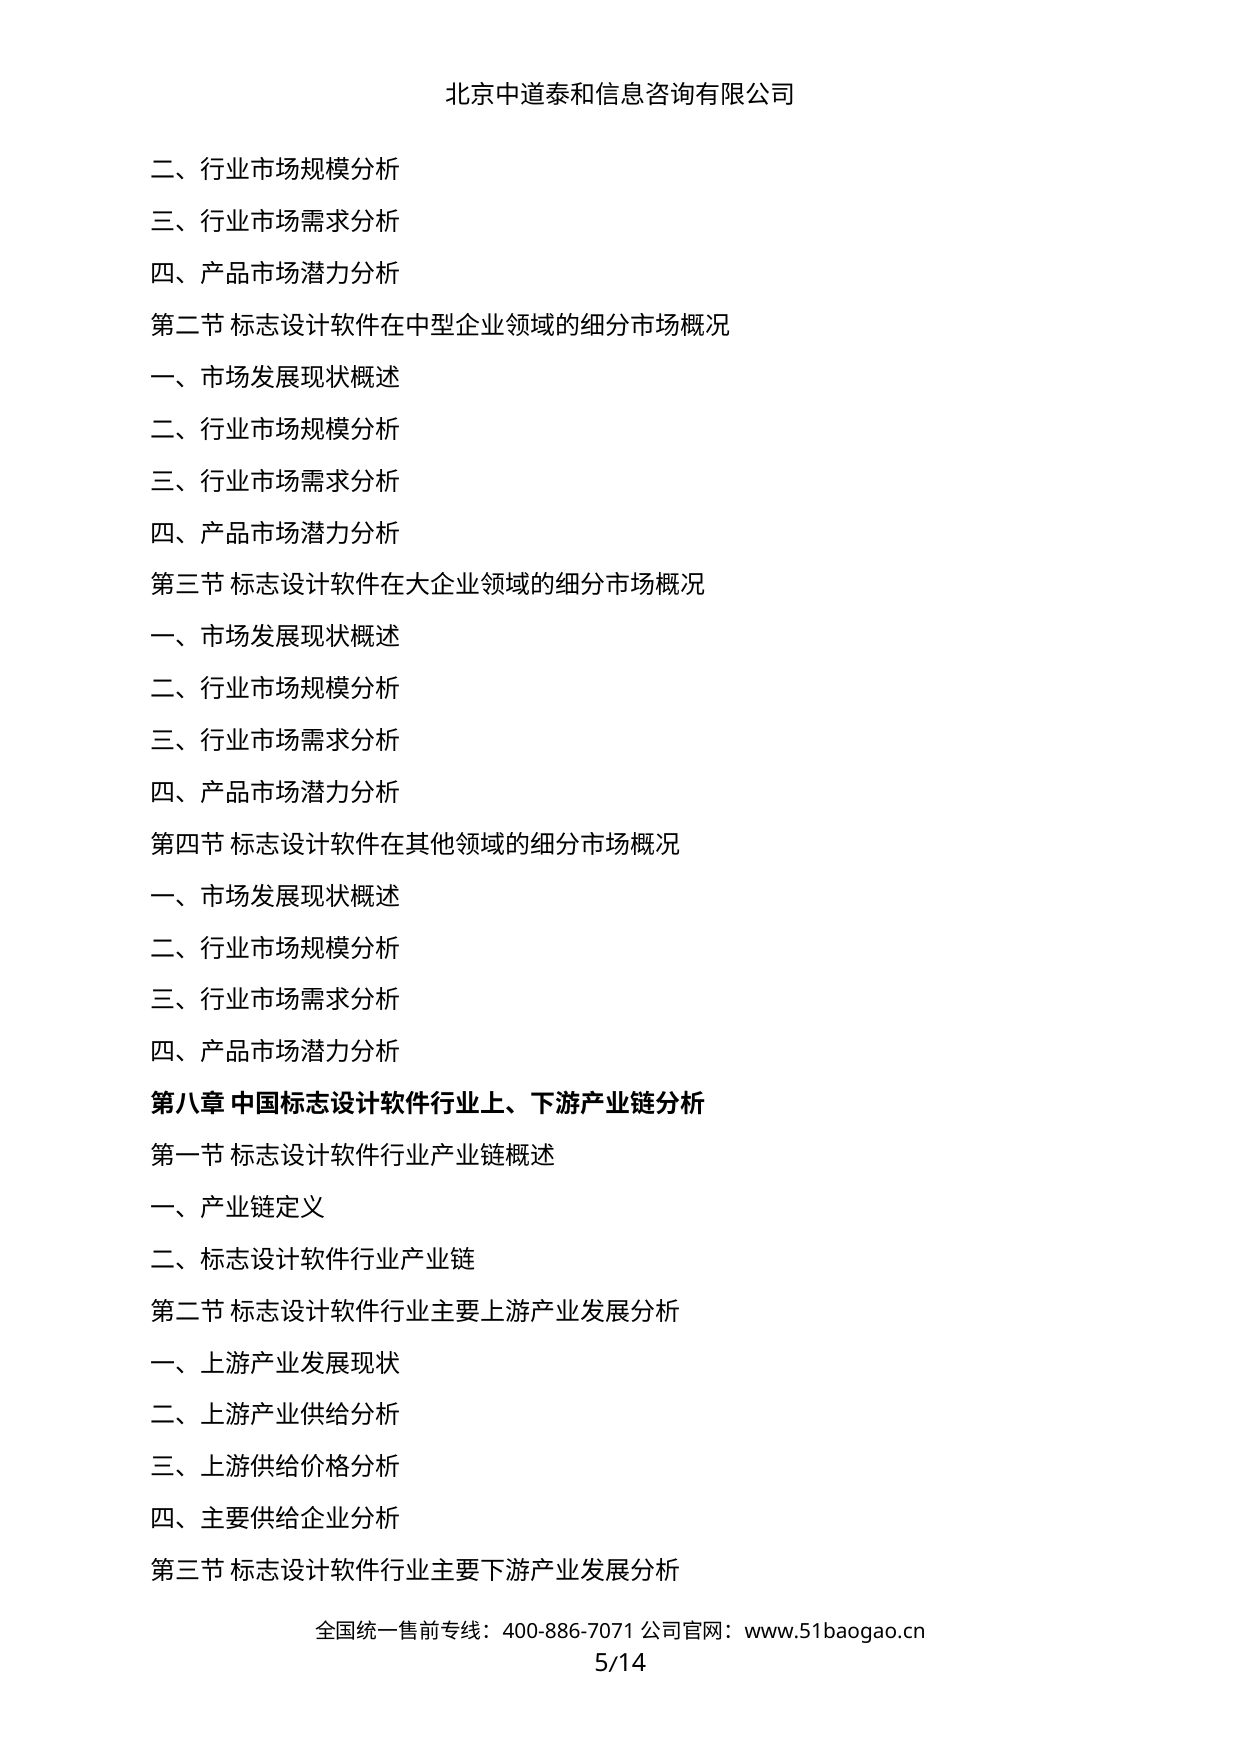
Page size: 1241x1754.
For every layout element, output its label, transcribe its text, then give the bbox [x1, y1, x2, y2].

text 第二节 标志设计软件行业主要上游产业发展分析 [150, 1291, 1090, 1327]
text 四、主要供给企业分析 [150, 1499, 1090, 1535]
text 二、行业市场规模分析 [150, 409, 1090, 446]
text 第八章 中国标志设计软件行业上、下游产业链分析 [150, 1084, 1090, 1120]
text 一、产业链定义 [150, 1187, 1090, 1224]
text 三、上游供给价格分析 [150, 1447, 1090, 1483]
text 一、市场发展现状概述 [150, 357, 1090, 394]
text 第一节 标志设计软件行业产业链概述 [150, 1136, 1090, 1172]
text 一、上游产业发展现状 [150, 1343, 1090, 1379]
text 第四节 标志设计软件在其他领域的细分市场概况 [150, 824, 1090, 861]
text 三、行业市场需求分析 [150, 980, 1090, 1016]
text 三、行业市场需求分析 [150, 721, 1090, 757]
text 二、行业市场规模分析 [150, 150, 1090, 186]
text 四、产品市场潜力分析 [150, 1032, 1090, 1068]
text 第二节 标志设计软件在中型企业领域的细分市场概况 [150, 306, 1090, 342]
text 三、行业市场需求分析 [150, 202, 1090, 238]
text 一、市场发展现状概述 [150, 617, 1090, 653]
text 三、行业市场需求分析 [150, 461, 1090, 497]
text 二、上游产业供给分析 [150, 1395, 1090, 1431]
text 第三节 标志设计软件行业主要下游产业发展分析 [150, 1551, 1090, 1587]
text 第三节 标志设计软件在大企业领域的细分市场概况 [150, 565, 1090, 601]
text 四、产品市场潜力分析 [150, 772, 1090, 809]
text 二、行业市场规模分析 [150, 669, 1090, 705]
text 四、产品市场潜力分析 [150, 254, 1090, 290]
text 二、标志设计软件行业产业链 [150, 1239, 1090, 1276]
text 一、市场发展现状概述 [150, 876, 1090, 912]
text 二、行业市场规模分析 [150, 928, 1090, 964]
text 四、产品市场潜力分析 [150, 513, 1090, 549]
